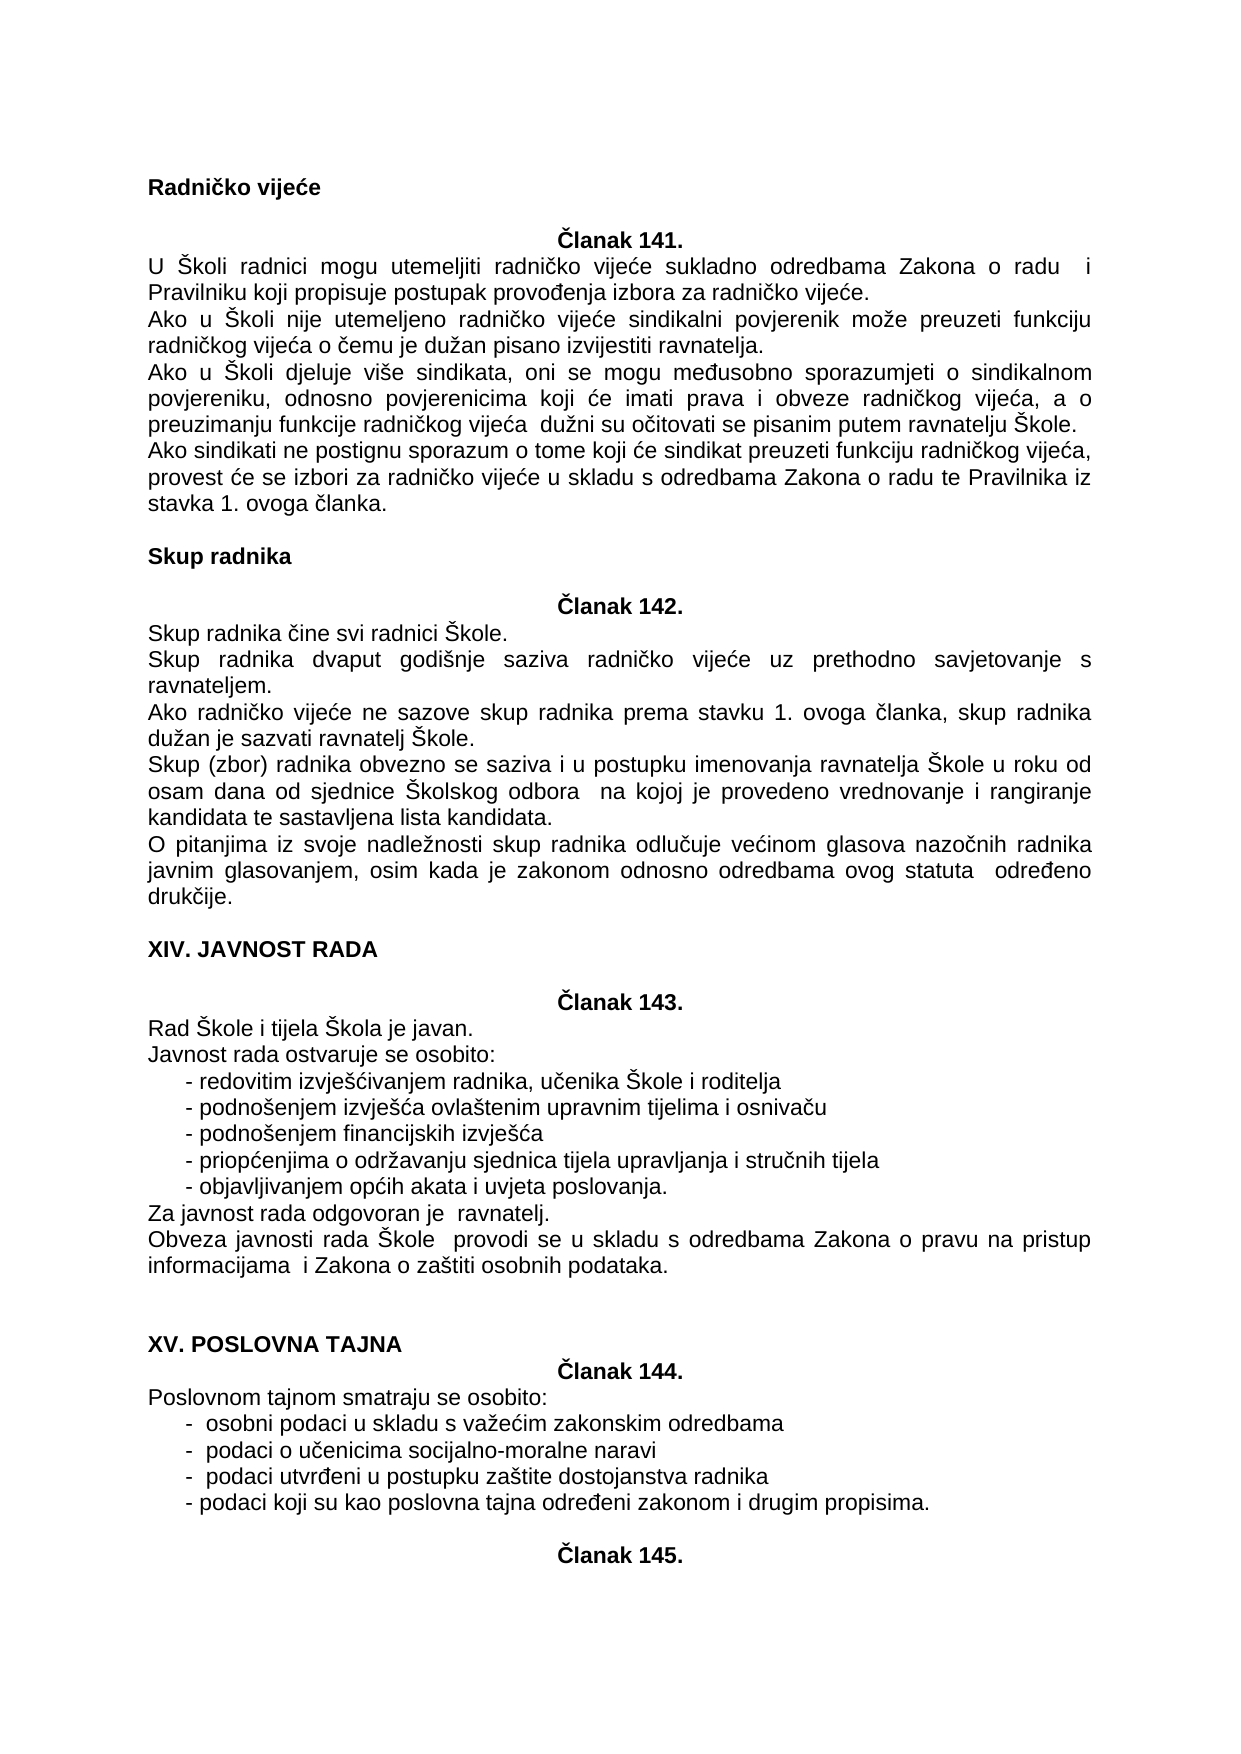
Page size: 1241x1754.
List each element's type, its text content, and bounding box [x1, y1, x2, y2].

text Članak 143. [148, 989, 1093, 1015]
text - podnošenjem financijskih izvješća [185, 1120, 1093, 1147]
text Članak 144. [148, 1358, 1093, 1384]
text - osobni podaci u skladu s važećim zakonskim odredbama [185, 1410, 1093, 1437]
text Poslovnom tajnom smatraju se osobito: [148, 1384, 1093, 1410]
text Ako radničko vijeće ne sazove skup radnika prema stavku 1. ovoga članka, skup radnika dužan je sazvati ravnatelj Škole. [148, 699, 1093, 751]
text Ako u Školi djeluje više sindikata, oni se mogu međusobno sporazumjeti o sindikalnom povjereniku, odnosno povjerenicima koji će imati prava i obveze radničkog vijeća, a o preuzimanju funkcije radničkog vijeća dužni su očitovati se pisanim putem ravnatelju Škole. [148, 358, 1093, 437]
text Skup radnika čine svi radnici Škole. [148, 620, 1093, 646]
text - priopćenjima o održavanju sjednica tijela upravljanja i stručnih tijela [185, 1147, 1093, 1173]
text - podaci o učenicima socijalno-moralne naravi [185, 1437, 1093, 1463]
text Članak 142. [148, 593, 1093, 620]
text Skup (zbor) radnika obvezno se saziva i u postupku imenovanja ravnatelja Škole u roku od osam dana od sjednice Školskog odbora na kojoj je provedeno vrednovanje i rangiranje kandidata te sastavljena lista kandidata. [148, 751, 1093, 831]
text XV. POSLOVNA TAJNA [148, 1331, 1093, 1358]
text Skup radnika [148, 543, 1093, 569]
text U Školi radnici mogu utemeljiti radničko vijeće sukladno odredbama Zakona o radu i Pravilniku koji propisuje postupak provođenja izbora za radničko vijeće. [148, 253, 1093, 306]
text Za javnost rada odgovoran je ravnatelj. [148, 1199, 1093, 1226]
text - podnošenjem izvješća ovlaštenim upravnim tijelima i osnivaču [185, 1094, 1093, 1120]
text Ako u Školi nije utemeljeno radničko vijeće sindikalni povjerenik može preuzeti funkciju radničkog vijeća o čemu je dužan pisano izvijestiti ravnatelja. [148, 306, 1093, 358]
text - podaci koji su kao poslovna tajna određeni zakonom i drugim propisima. [185, 1489, 1093, 1516]
text - objavljivanjem općih akata i uvjeta poslovanja. [185, 1173, 1093, 1199]
text Ako sindikati ne postignu sporazum o tome koji će sindikat preuzeti funkciju radničkog vijeća, provest će se izbori za radničko vijeće u skladu s odredbama Zakona o radu te Pravilnika iz stavka 1. ovoga članka. [148, 437, 1093, 517]
text Radničko vijeće [148, 174, 1093, 200]
text - redovitim izvješćivanjem radnika, učenika Škole i roditelja [185, 1068, 1093, 1094]
text Članak 145. [148, 1542, 1093, 1568]
text - podaci utvrđeni u postupku zaštite dostojanstva radnika [185, 1463, 1093, 1489]
text Obveza javnosti rada Škole provodi se u skladu s odredbama Zakona o pravu na pristup informacijama i Zakona o zaštiti osobnih podataka. [148, 1226, 1093, 1278]
text Skup radnika dvaput godišnje saziva radničko vijeće uz prethodno savjetovanje s ravnateljem. [148, 646, 1093, 699]
text Članak 141. [148, 227, 1093, 253]
text Javnost rada ostvaruje se osobito: [148, 1041, 1093, 1068]
text Rad Škole i tijela Škola je javan. [148, 1015, 1093, 1041]
text O pitanjima iz svoje nadležnosti skup radnika odlučuje većinom glasova nazočnih radnika javnim glasovanjem, osim kada je zakonom odnosno odredbama ovog statuta određeno drukčije. [148, 831, 1093, 909]
text XIV. JAVNOST RADA [148, 936, 1093, 962]
